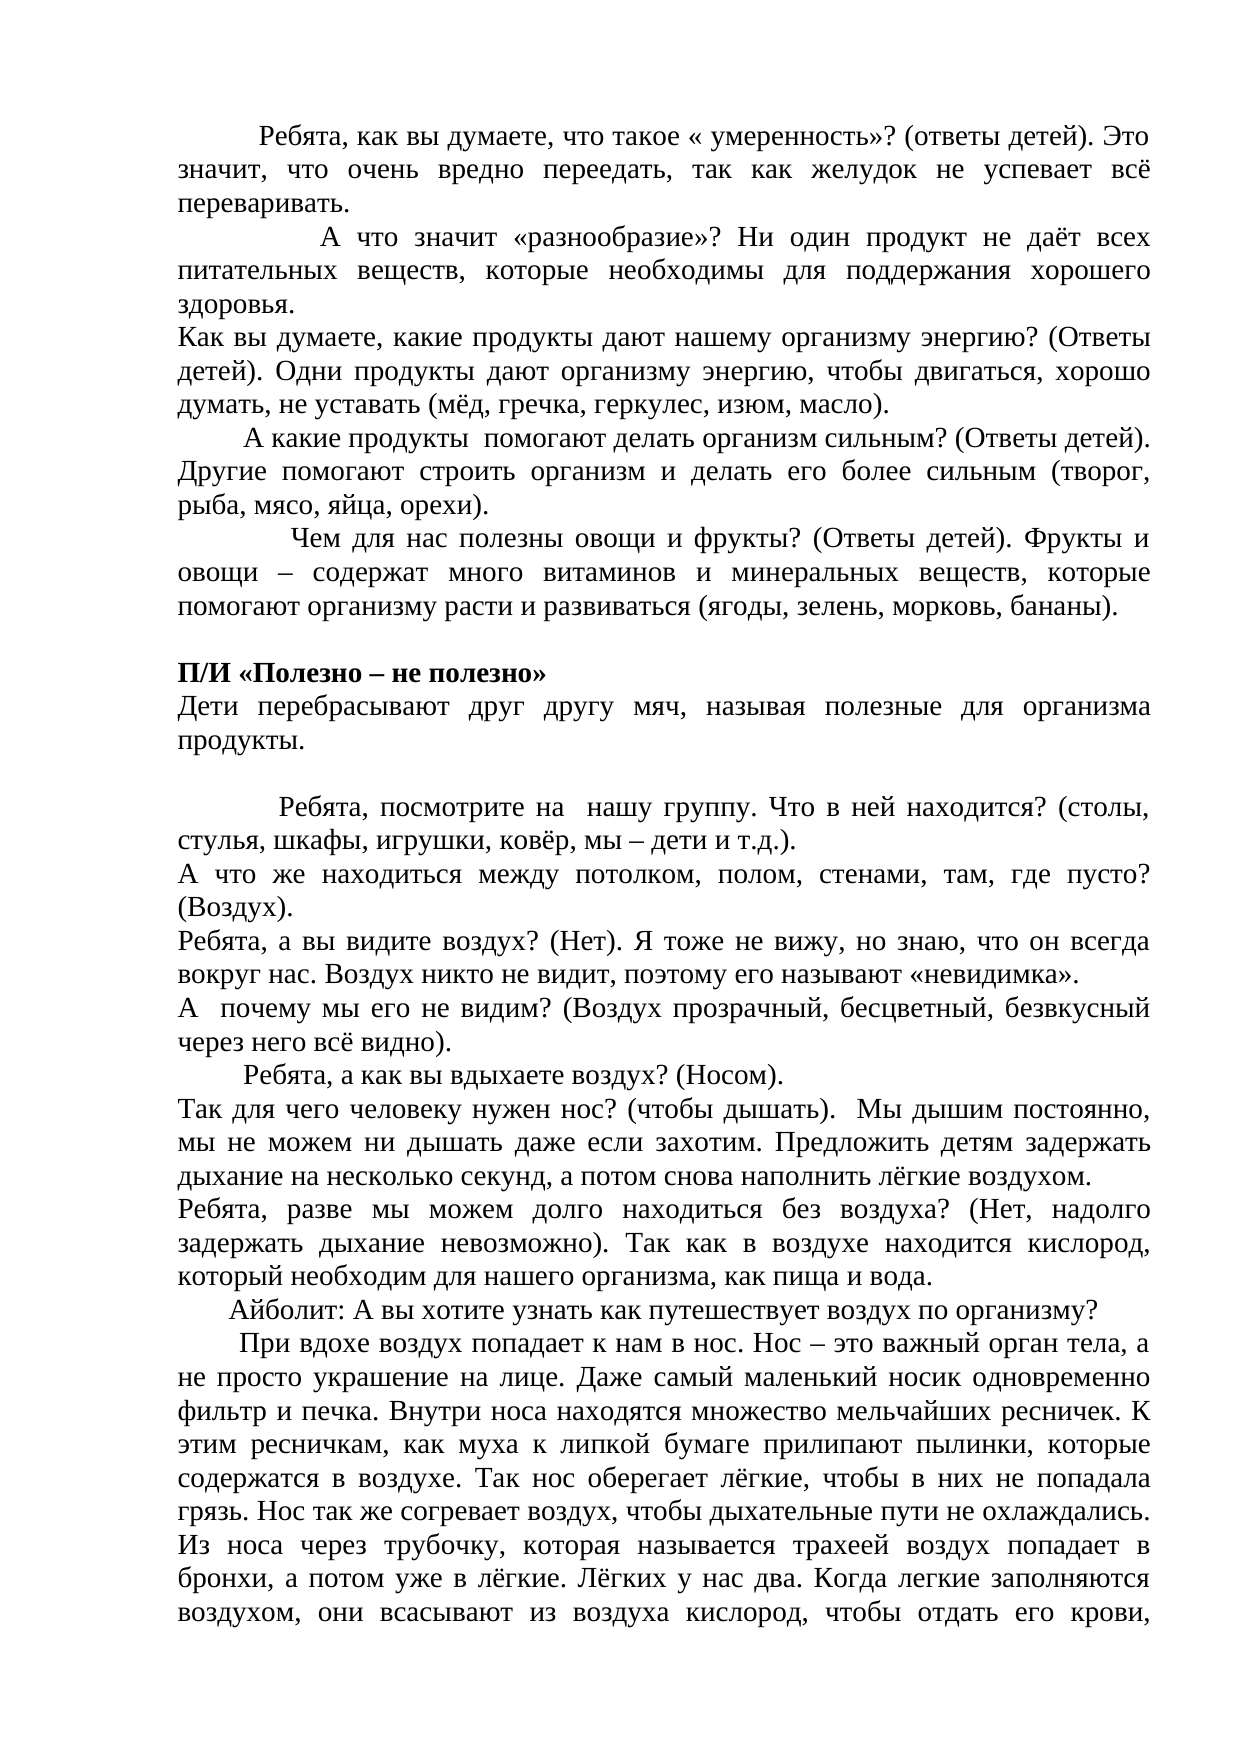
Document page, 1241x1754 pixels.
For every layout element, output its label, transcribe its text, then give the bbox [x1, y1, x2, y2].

text А какие продукты помогают делать организм сильным? (Ответы детей). Другие помогают строить организм и делать его более сильным (творог, рыба, мясо, яйца, орехи). [177, 420, 1152, 521]
text Ребята, а как вы вдыхаете воздух? (Носом). [177, 1057, 1152, 1091]
text Чем для нас полезны овощи и фрукты? (Ответы детей). Фрукты и овощи – содержат много витаминов и минеральных веществ, которые помогают организму расти и развиваться (ягоды, зелень, морковь, бананы). [177, 521, 1152, 621]
text А что значит «разнообразие»? Ни один продукт не даёт всех питательных веществ, которые необходимы для поддержания хорошего здоровья. [177, 219, 1152, 319]
text Айболит: А вы хотите узнать как путешествует воздух по организму? [177, 1292, 1152, 1326]
text П/И «Полезно – не полезно» [177, 655, 1152, 688]
text А почему мы его не видим? (Воздух прозрачный, бесцветный, безвкусный через него всё видно). [177, 990, 1152, 1057]
text Ребята, разве мы можем долго находиться без воздуха? (Нет, надолго задержать дыхание невозможно). Так как в воздухе находится кислород, который необходим для нашего организма, как пища и вода. [177, 1191, 1152, 1292]
text А что же находиться между потолком, полом, стенами, там, где пусто? (Воздух). [177, 856, 1152, 923]
text Ребята, как вы думаете, что такое « умеренность»? (ответы детей). Это значит, что очень вредно переедать, так как желудок не успевает всё переваривать. [177, 118, 1152, 219]
text Как вы думаете, какие продукты дают нашему организму энергию? (Ответы детей). Одни продукты дают организму энергию, чтобы двигаться, хорошо думать, не уставать (мёд, гречка, геркулес, изюм, масло). [177, 319, 1152, 420]
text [177, 1326, 1152, 1627]
text Так для чего человеку нужен нос? (чтобы дышать). Мы дышим постоянно, мы не можем ни дышать даже если захотим. Предложить детям задержать дыхание на несколько секунд, а потом снова наполнить лёгкие воздухом. [177, 1091, 1152, 1191]
text Ребята, посмотрите на нашу группу. Что в ней находится? (столы, стулья, шкафы, игрушки, ковёр, мы – дети и т.д.). [177, 789, 1152, 856]
text Ребята, а вы видите воздух? (Нет). Я тоже не вижу, но знаю, что он всегда вокруг нас. Воздух никто не видит, поэтому его называют «невидимка». [177, 923, 1152, 990]
text Дети перебрасывают друг другу мяч, называя полезные для организма продукты. [177, 688, 1152, 755]
